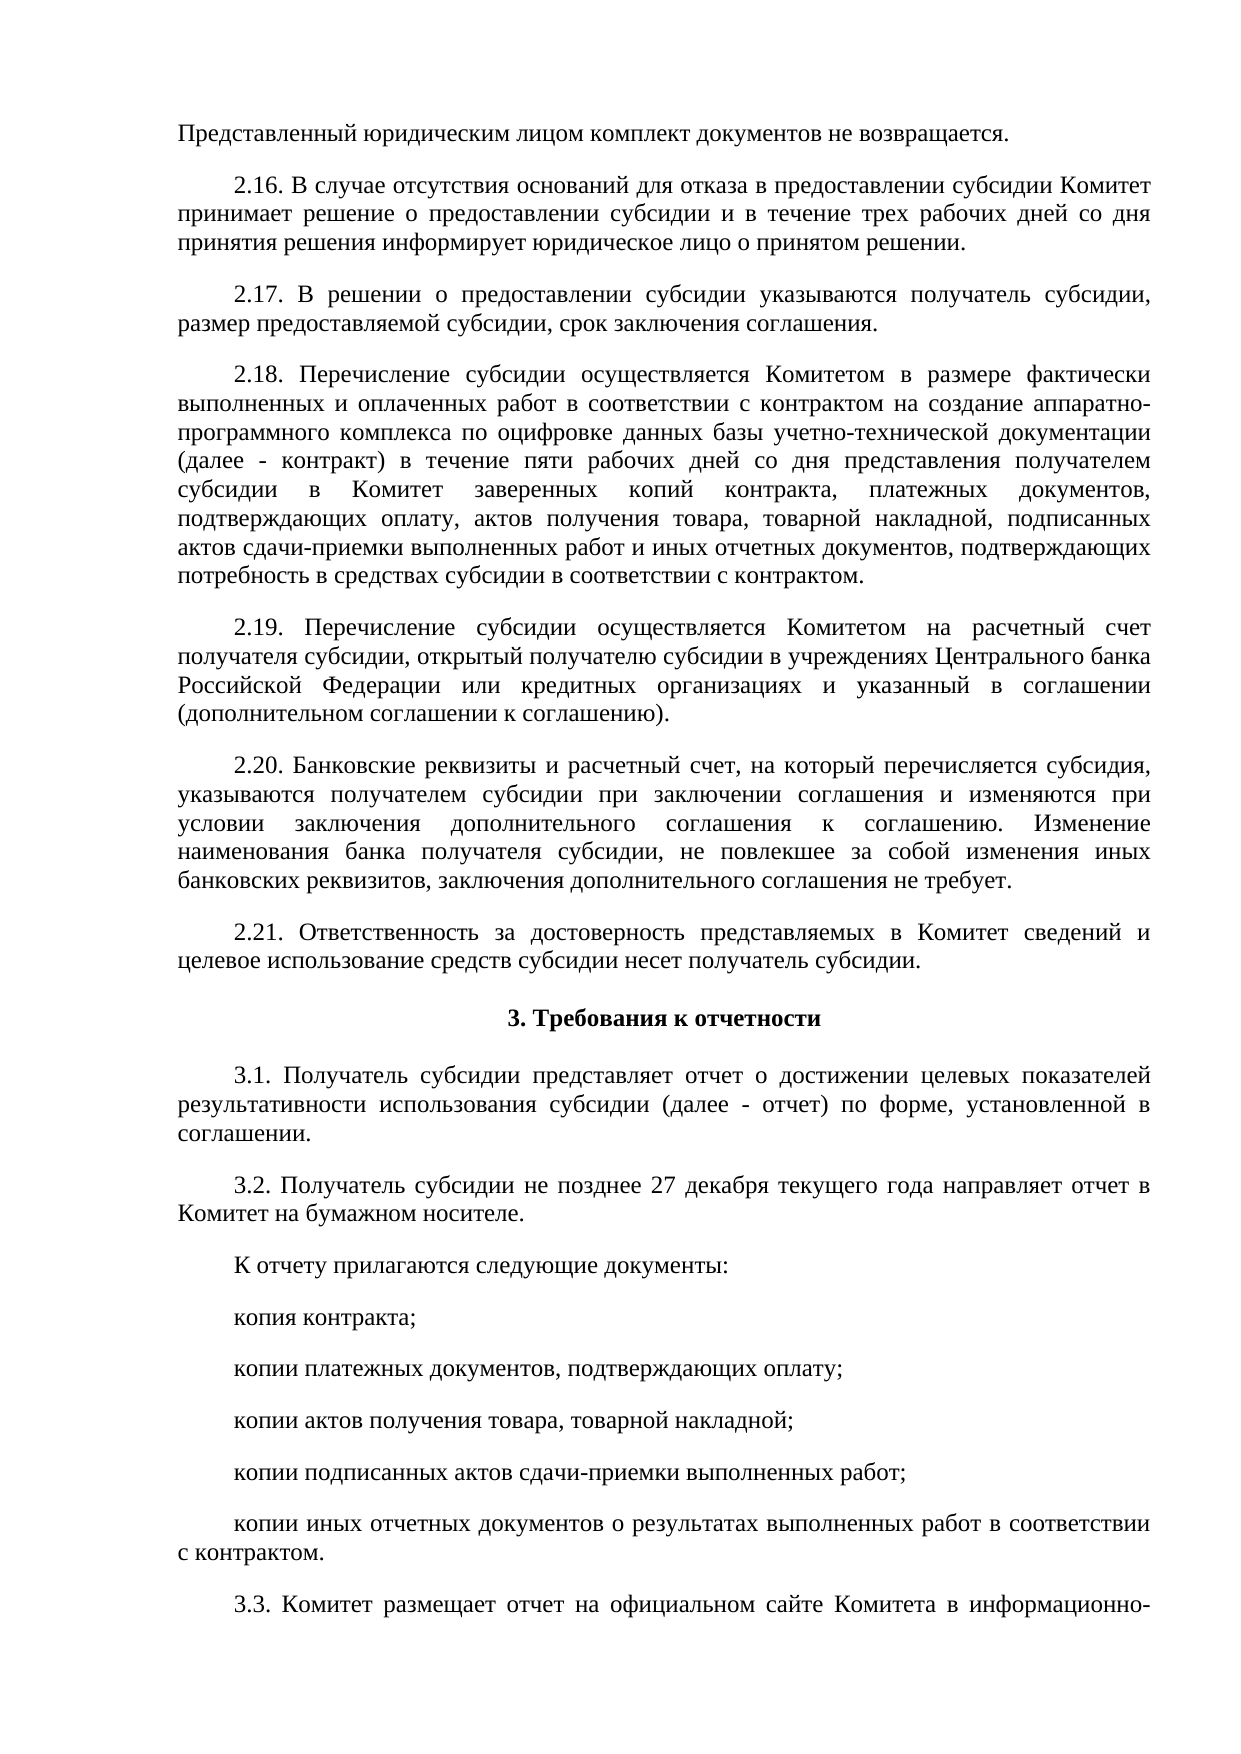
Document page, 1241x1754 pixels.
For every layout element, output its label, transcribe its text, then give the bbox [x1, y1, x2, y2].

text копии платежных документов, подтверждающих оплату; [177, 1353, 1152, 1382]
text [177, 1589, 1152, 1618]
text 2.16. В случае отсутствия оснований для отказа в предоставлении субсидии Комитет принимает решение о предоставлении субсидии и в течение трех рабочих дней со дня принятия решения информирует юридическое лицо о принятом решении. [177, 170, 1152, 256]
text К отчету прилагаются следующие документы: [177, 1250, 1152, 1279]
text 2.18. Перечисление субсидии осуществляется Комитетом в размере фактически выполненных и оплаченных работ в соответствии с контрактом на создание аппаратно-программного комплекса по оцифровке данных базы учетно-технической документации (далее - контракт) в течение пяти рабочих дней со дня представления получателем субсидии в Комитет заверенных копий контракта, платежных документов, подтверждающих оплату, актов получения товара, товарной накладной, подписанных актов сдачи-приемки выполненных работ и иных отчетных документов, подтверждающих потребность в средствах субсидии в соответствии с контрактом. [177, 359, 1152, 589]
title 3. Требования к отчетности [177, 1003, 1152, 1032]
text 3.2. Получатель субсидии не позднее 27 декабря текущего года направляет отчет в Комитет на бумажном носителе. [177, 1170, 1152, 1227]
text 2.20. Банковские реквизиты и расчетный счет, на который перечисляется субсидия, указываются получателем субсидии при заключении соглашения и изменяются при условии заключения дополнительного соглашения к соглашению. Изменение наименования банка получателя субсидии, не повлекшее за собой изменения иных банковских реквизитов, заключения дополнительного соглашения не требует. [177, 750, 1152, 894]
text 2.19. Перечисление субсидии осуществляется Комитетом на расчетный счет получателя субсидии, открытый получателю субсидии в учреждениях Центрального банка Российской Федерации или кредитных организациях и указанный в соглашении (дополнительном соглашении к соглашению). [177, 612, 1152, 727]
text копия контракта; [177, 1302, 1152, 1331]
text копии иных отчетных документов о результатах выполненных работ в соответствии с контрактом. [177, 1508, 1152, 1566]
text копии актов получения товара, товарной накладной; [177, 1405, 1152, 1434]
text 2.21. Ответственность за достоверность представляемых в Комитет сведений и целевое использование средств субсидии несет получатель субсидии. [177, 917, 1152, 974]
text копии подписанных актов сдачи-приемки выполненных работ; [177, 1457, 1152, 1486]
text 3.1. Получатель субсидии представляет отчет о достижении целевых показателей результативности использования субсидии (далее - отчет) по форме, установленной в соглашении. [177, 1061, 1152, 1147]
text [177, 118, 1152, 147]
text 2.17. В решении о предоставлении субсидии указываются получатель субсидии, размер предоставляемой субсидии, срок заключения соглашения. [177, 279, 1152, 336]
